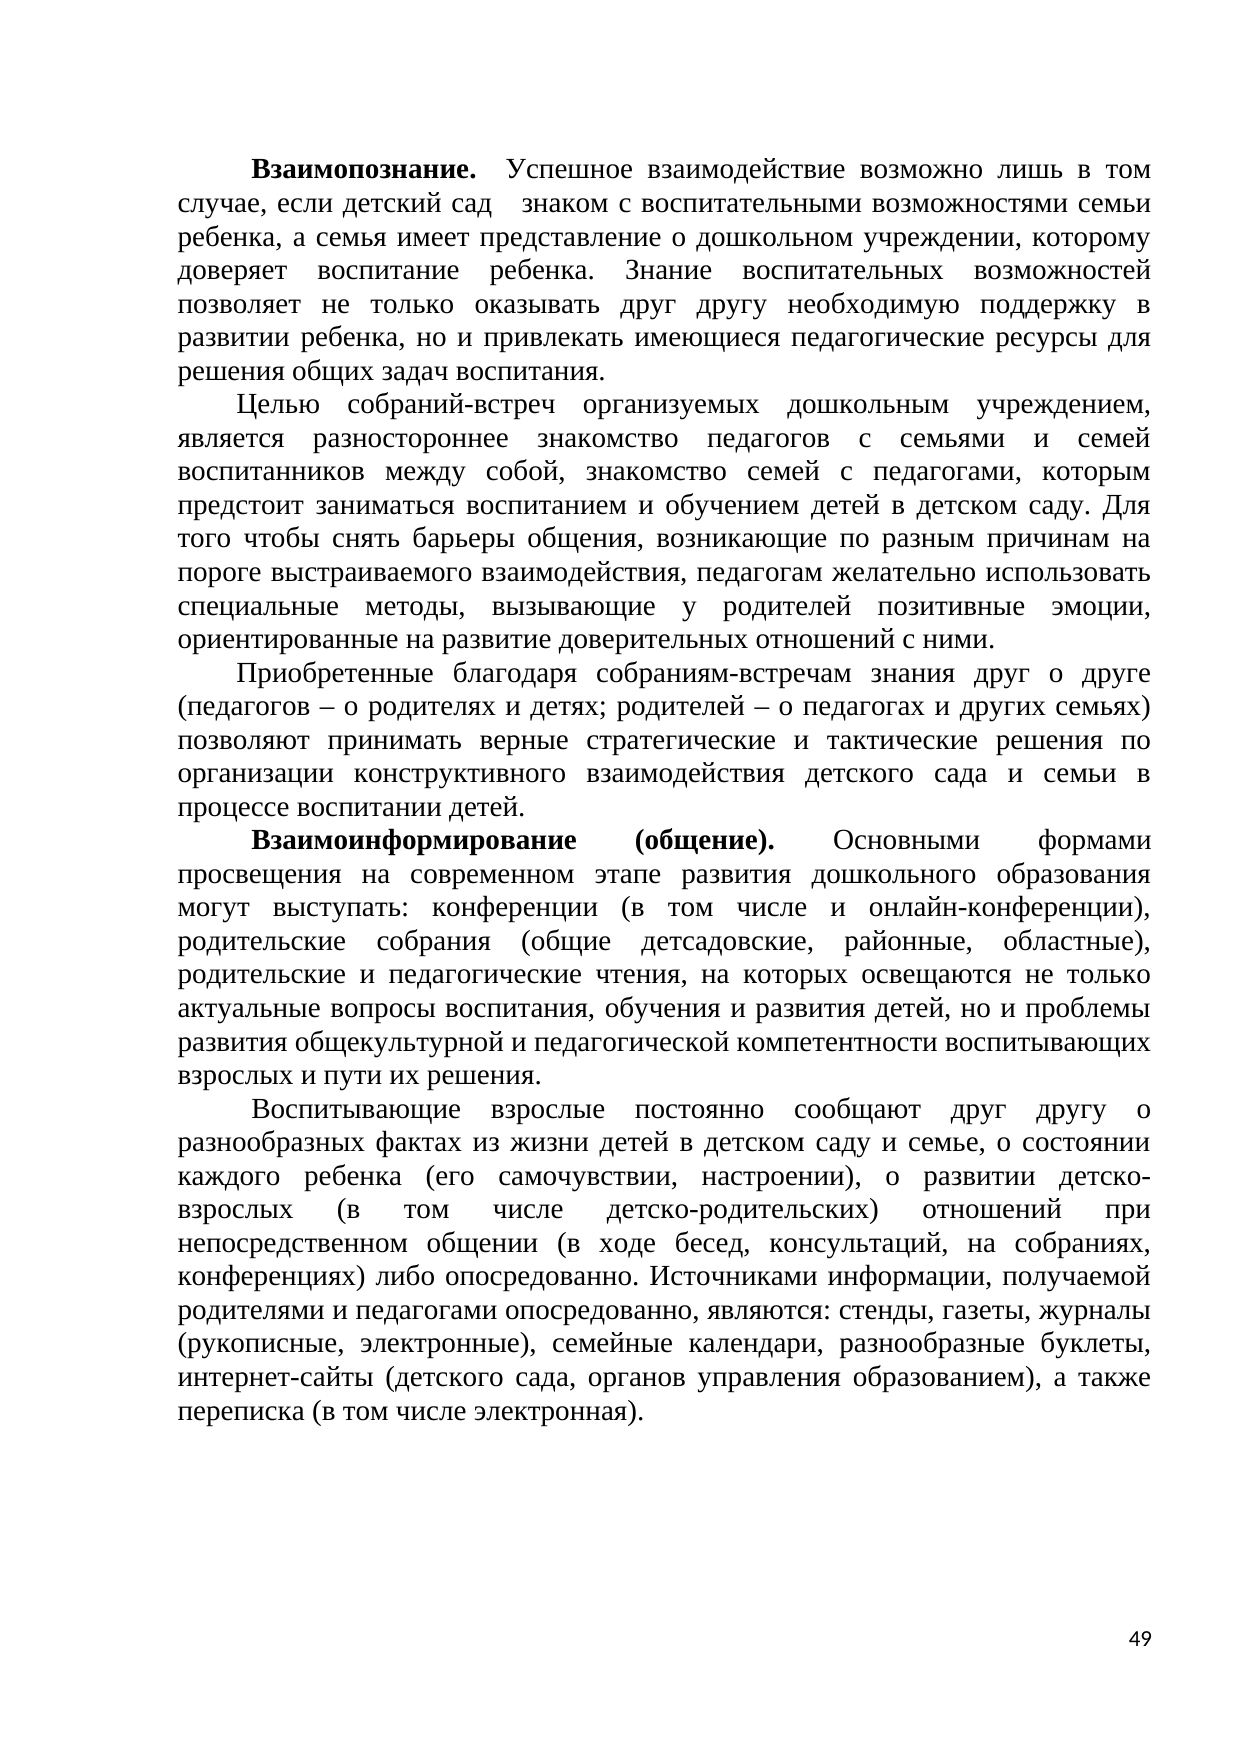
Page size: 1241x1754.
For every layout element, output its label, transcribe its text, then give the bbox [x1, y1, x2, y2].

text Целью собраний-встреч организуемых дошкольным учреждением, является разностороннее знакомство педагогов с семьями и семей воспитанников между собой, знакомство семей с педагогами, которым предстоит заниматься воспитанием и обучением детей в детском саду. Для того чтобы снять барьеры общения, возникающие по разным причинам на пороге выстраиваемого взаимодействия, педагогам желательно использовать специальные методы, вызывающие у родителей позитивные эмоции, ориентированные на развитие доверительных отношений с ними. [177, 386, 1152, 655]
text Приобретенные благодаря собраниям-встречам знания друг о друге (педагогов – о родителях и детях; родителей – о педагогах и других семьях) позволяют принимать верные стратегические и тактические решения по организации конструктивного взаимодействия детского сада и семьи в процессе воспитании детей. [177, 655, 1152, 822]
text Воспитывающие взрослые постоянно сообщают друг другу о разнообразных фактах из жизни детей в детском саду и семье, о состоянии каждого ребенка (его самочувствии, настроении), о развитии детско-взрослых (в том числе детско-родительских) отношений при непосредственном общении (в ходе бесед, консультаций, на собраниях, конференциях) либо опосредованно. Источниками информации, получаемой родителями и педагогами опосредованно, являются: стенды, газеты, журналы (рукописные, электронные), семейные календари, разнообразные буклеты, интернет-сайты (детского сада, органов управления образованием), а также переписка (в том числе электронная). [177, 1091, 1152, 1426]
text Взаимоинформирование (общение). Основными формами просвещения на современном этапе развития дошкольного образования могут выступать: конференции (в том числе и онлайн-конференции), родительские собрания (общие детсадовские, районные, областные), родительские и педагогические чтения, на которых освещаются не только актуальные вопросы воспитания, обучения и развития детей, но и проблемы развития общекультурной и педагогической компетентности воспитывающих взрослых и пути их решения. [177, 822, 1152, 1091]
text Взаимопознание. Успешное взаимодействие возможно лишь в том случае, если детский сад знаком с воспитательными возможностями семьи ребенка, а семья имеет представление о дошкольном учреждении, которому доверяет воспитание ребенка. Знание воспитательных возможностей позволяет не только оказывать друг другу необходимую поддержку в развитии ребенка, но и привлекать имеющиеся педагогические ресурсы для решения общих задач воспитания. [177, 152, 1152, 386]
